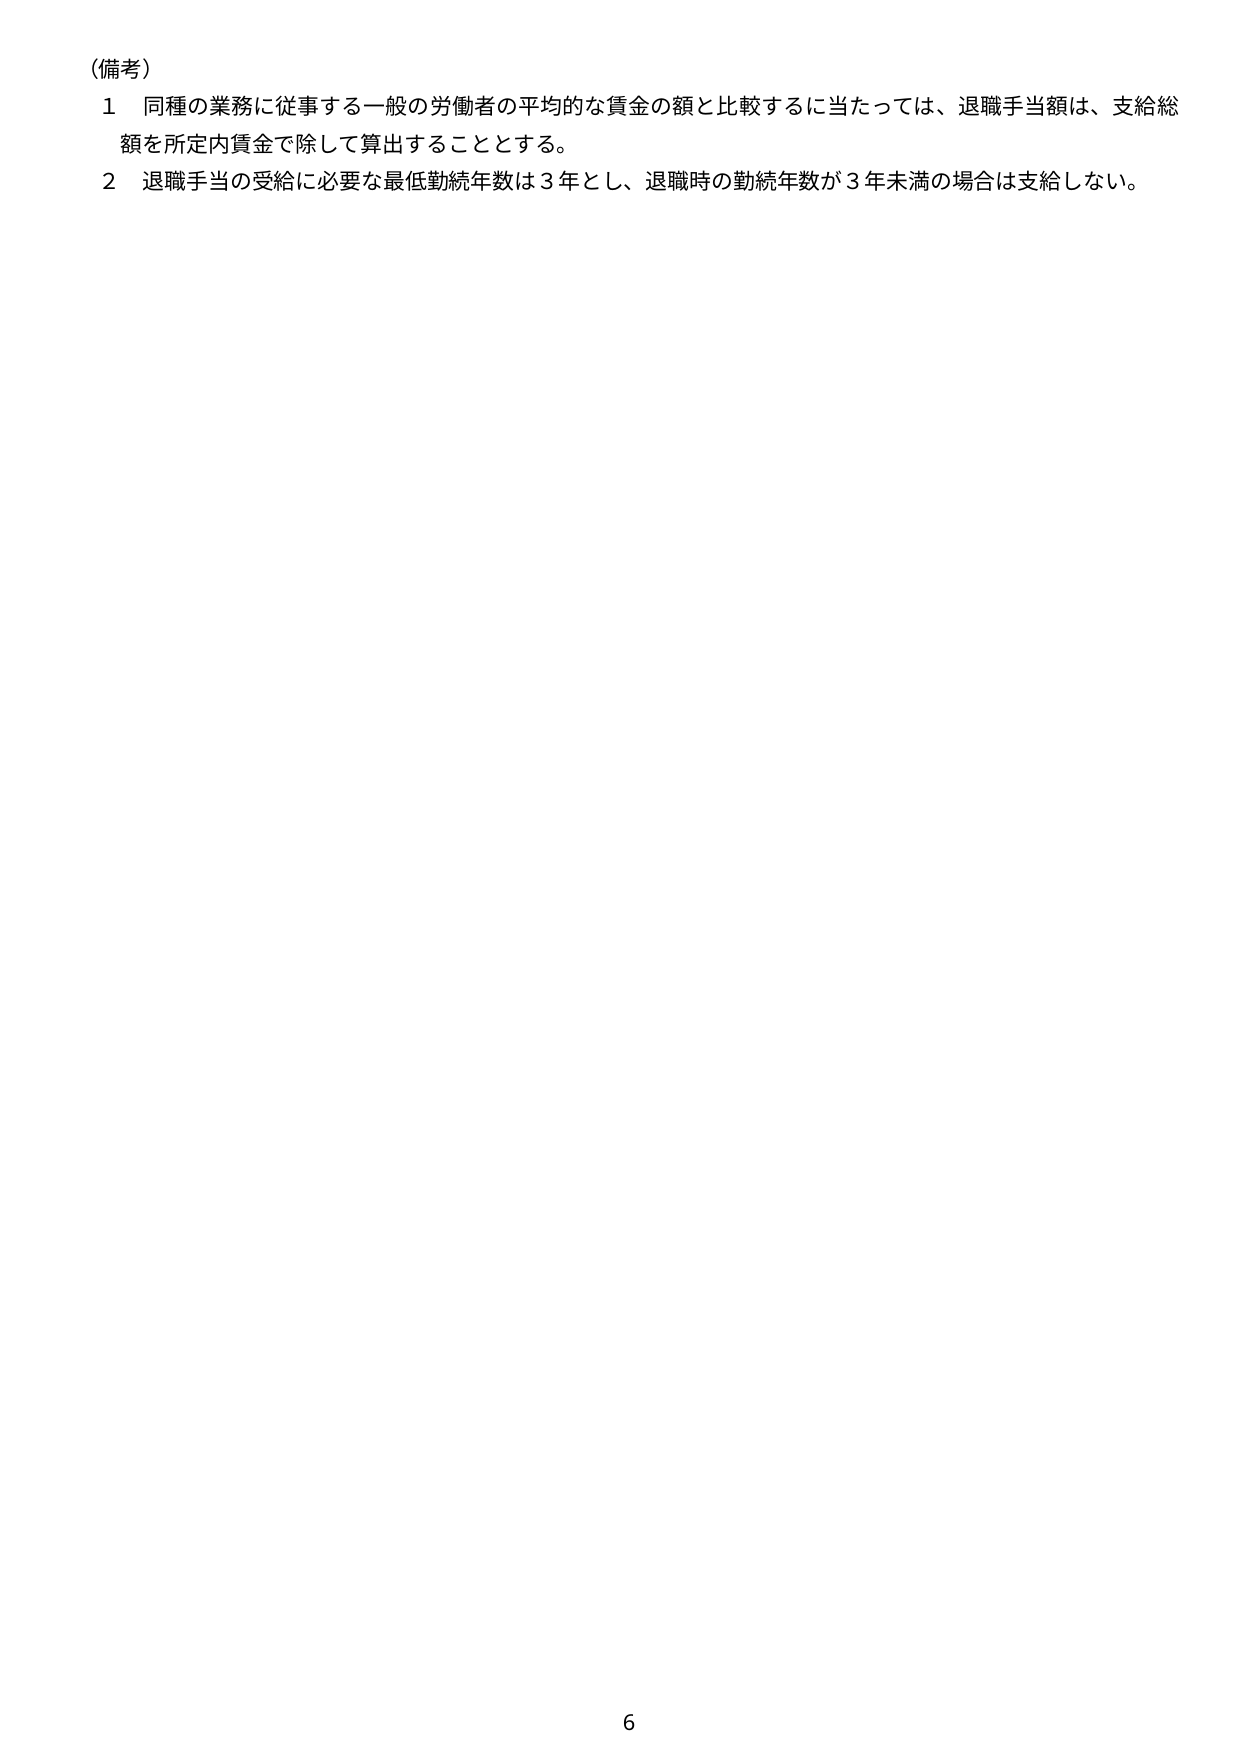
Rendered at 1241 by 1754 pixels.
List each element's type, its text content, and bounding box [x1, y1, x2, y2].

text （備考） [77, 49, 1181, 86]
text ２ 退職手当の受給に必要な最低勤続年数は３年とし、退職時の勤続年数が３年未満の場合は支給しない。 [99, 161, 1181, 199]
text １ 同種の業務に従事する一般の労働者の平均的な賃金の額と比較するに当たっては、退職手当額は、支給総額を所定内賃金で除して算出することとする。 [99, 86, 1181, 161]
